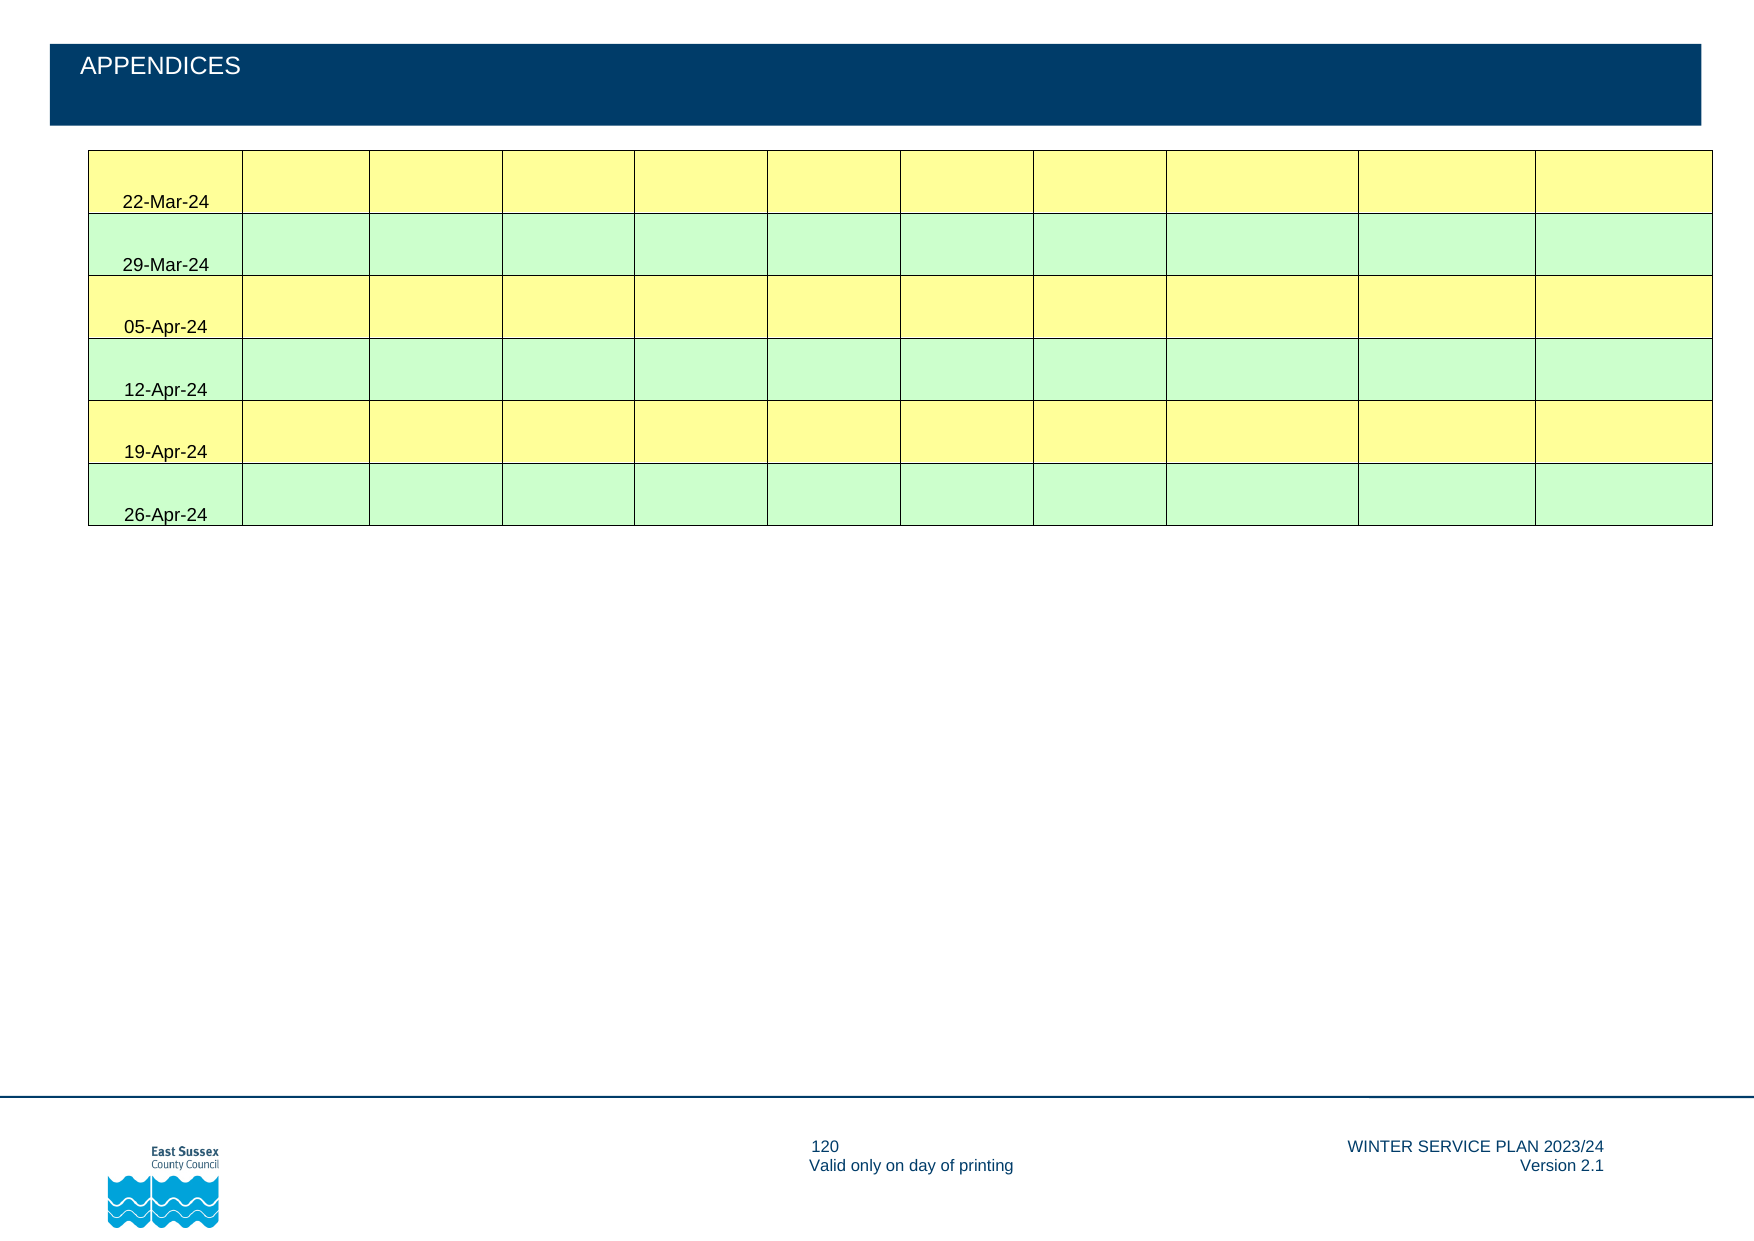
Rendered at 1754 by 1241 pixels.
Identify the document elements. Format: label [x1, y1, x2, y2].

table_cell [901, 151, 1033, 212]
picture [107, 1146, 219, 1228]
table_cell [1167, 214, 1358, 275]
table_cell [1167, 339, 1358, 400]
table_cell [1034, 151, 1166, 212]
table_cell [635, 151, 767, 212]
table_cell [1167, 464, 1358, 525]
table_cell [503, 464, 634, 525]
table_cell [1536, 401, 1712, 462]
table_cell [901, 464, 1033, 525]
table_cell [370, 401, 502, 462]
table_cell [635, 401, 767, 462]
picture [166, 1221, 181, 1228]
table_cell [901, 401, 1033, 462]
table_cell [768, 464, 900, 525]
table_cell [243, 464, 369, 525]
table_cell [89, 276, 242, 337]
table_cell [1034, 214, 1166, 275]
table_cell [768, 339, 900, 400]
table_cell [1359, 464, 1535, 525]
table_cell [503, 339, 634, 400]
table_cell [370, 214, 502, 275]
picture [190, 1221, 205, 1228]
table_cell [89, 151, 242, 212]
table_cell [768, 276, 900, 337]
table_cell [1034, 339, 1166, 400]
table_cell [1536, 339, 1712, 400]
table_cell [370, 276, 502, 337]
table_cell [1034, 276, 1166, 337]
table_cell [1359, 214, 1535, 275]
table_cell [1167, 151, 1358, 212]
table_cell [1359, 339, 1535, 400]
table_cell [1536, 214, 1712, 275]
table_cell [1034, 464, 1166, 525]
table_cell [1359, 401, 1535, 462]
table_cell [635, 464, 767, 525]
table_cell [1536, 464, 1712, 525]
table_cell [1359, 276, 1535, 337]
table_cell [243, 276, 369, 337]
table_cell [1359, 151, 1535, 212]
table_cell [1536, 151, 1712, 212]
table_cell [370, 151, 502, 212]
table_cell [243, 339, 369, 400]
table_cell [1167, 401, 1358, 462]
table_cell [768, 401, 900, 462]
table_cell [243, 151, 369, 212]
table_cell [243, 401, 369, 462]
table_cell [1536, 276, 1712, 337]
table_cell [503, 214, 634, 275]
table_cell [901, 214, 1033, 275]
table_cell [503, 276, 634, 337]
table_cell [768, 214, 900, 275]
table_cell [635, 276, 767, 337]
picture [121, 1221, 137, 1228]
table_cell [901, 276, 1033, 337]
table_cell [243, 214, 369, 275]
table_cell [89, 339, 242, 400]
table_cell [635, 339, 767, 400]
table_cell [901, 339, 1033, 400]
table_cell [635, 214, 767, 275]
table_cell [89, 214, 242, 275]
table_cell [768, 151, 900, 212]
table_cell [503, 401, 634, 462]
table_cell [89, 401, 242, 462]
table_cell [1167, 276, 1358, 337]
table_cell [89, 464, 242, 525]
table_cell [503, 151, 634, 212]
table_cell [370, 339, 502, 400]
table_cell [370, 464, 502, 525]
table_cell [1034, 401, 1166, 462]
